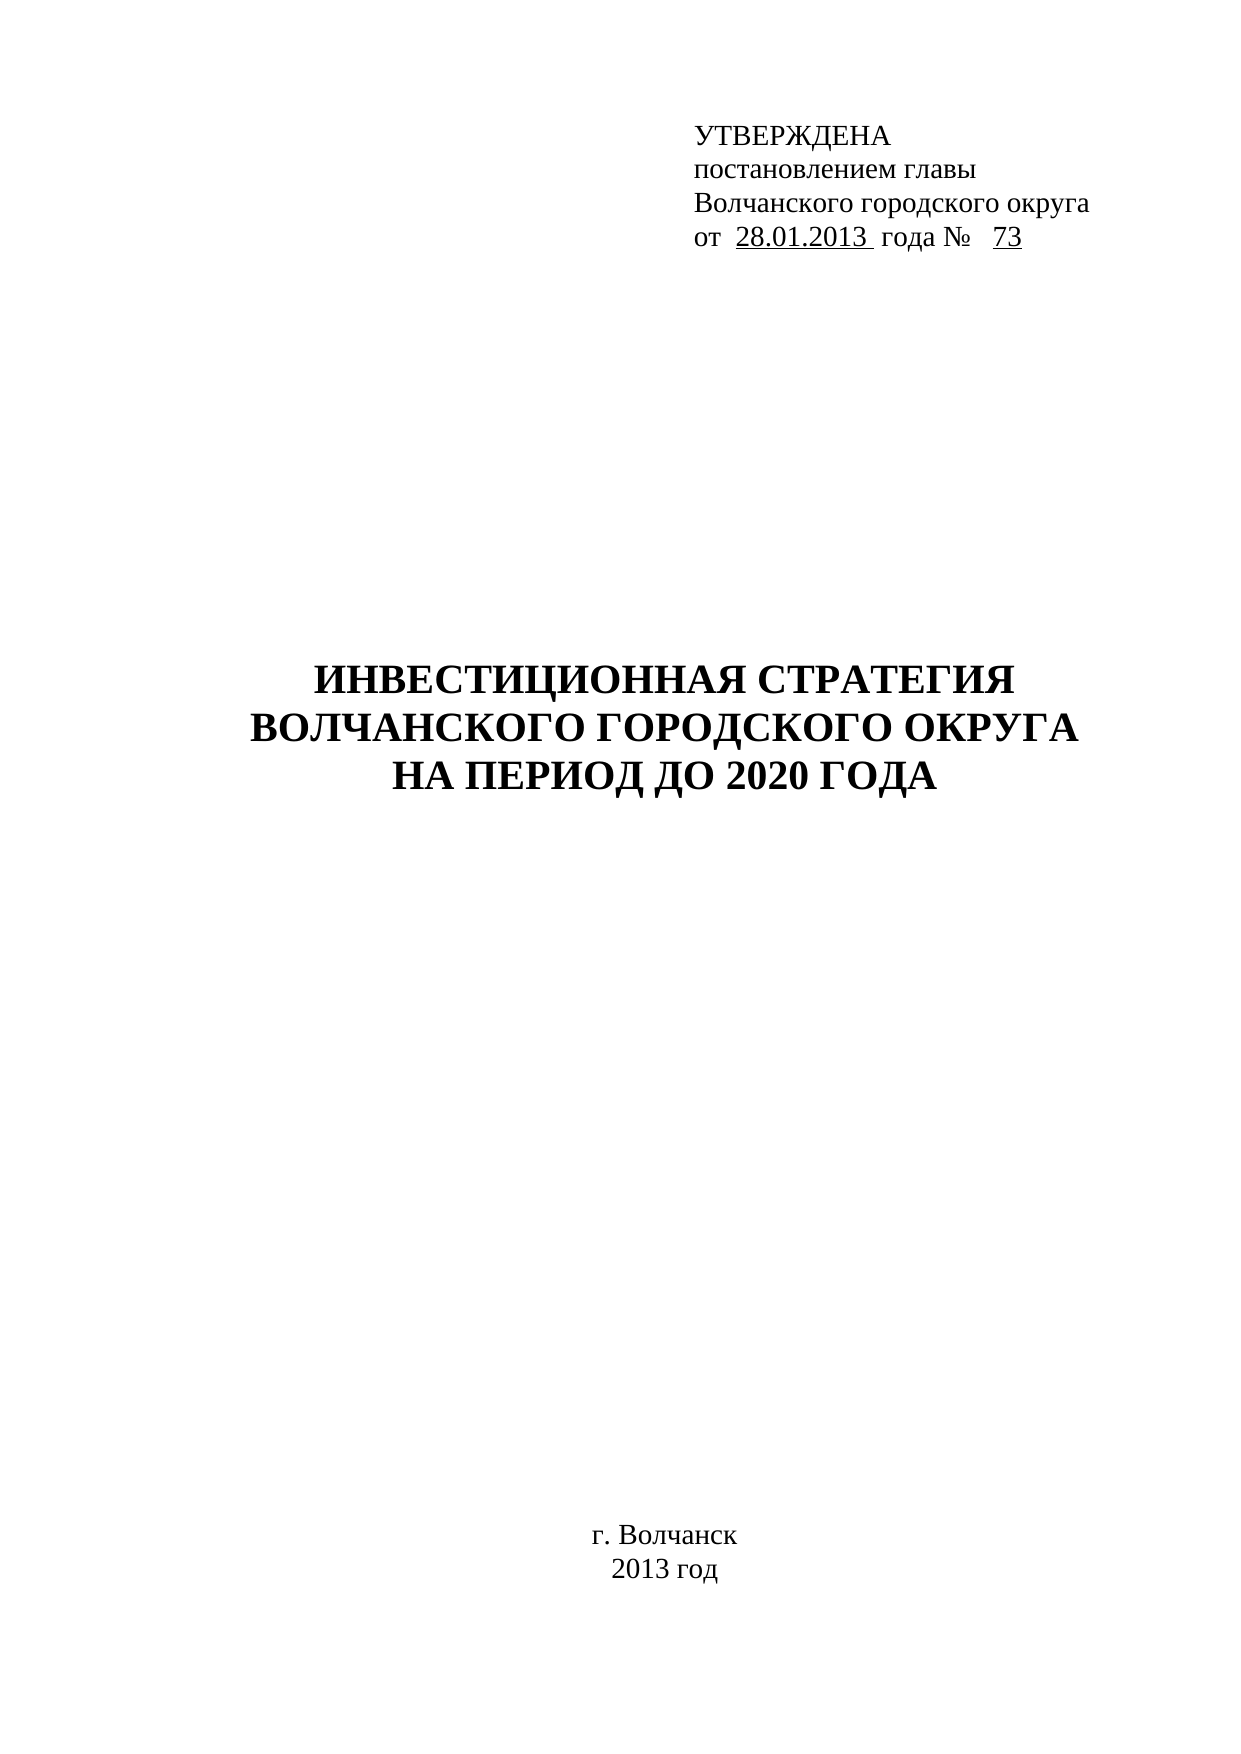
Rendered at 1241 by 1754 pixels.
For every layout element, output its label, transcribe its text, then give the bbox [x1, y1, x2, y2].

text УТВЕРЖДЕНА [177, 118, 1152, 152]
text 2013 год [177, 1551, 1152, 1584]
text Волчанского городского округа [177, 185, 1152, 219]
text от 28.01.2013 года № 73 [177, 219, 1152, 252]
text НА ПЕРИОД ДО 2020 ГОДА [177, 751, 1152, 798]
text г. Волчанск [177, 1517, 1152, 1551]
text ИНВЕСТИЦИОННАЯ СТРАТЕГИЯ ВОЛЧАНСКОГО ГОРОДСКОГО ОКРУГА [177, 655, 1152, 751]
text постановлением главы [177, 152, 1152, 185]
